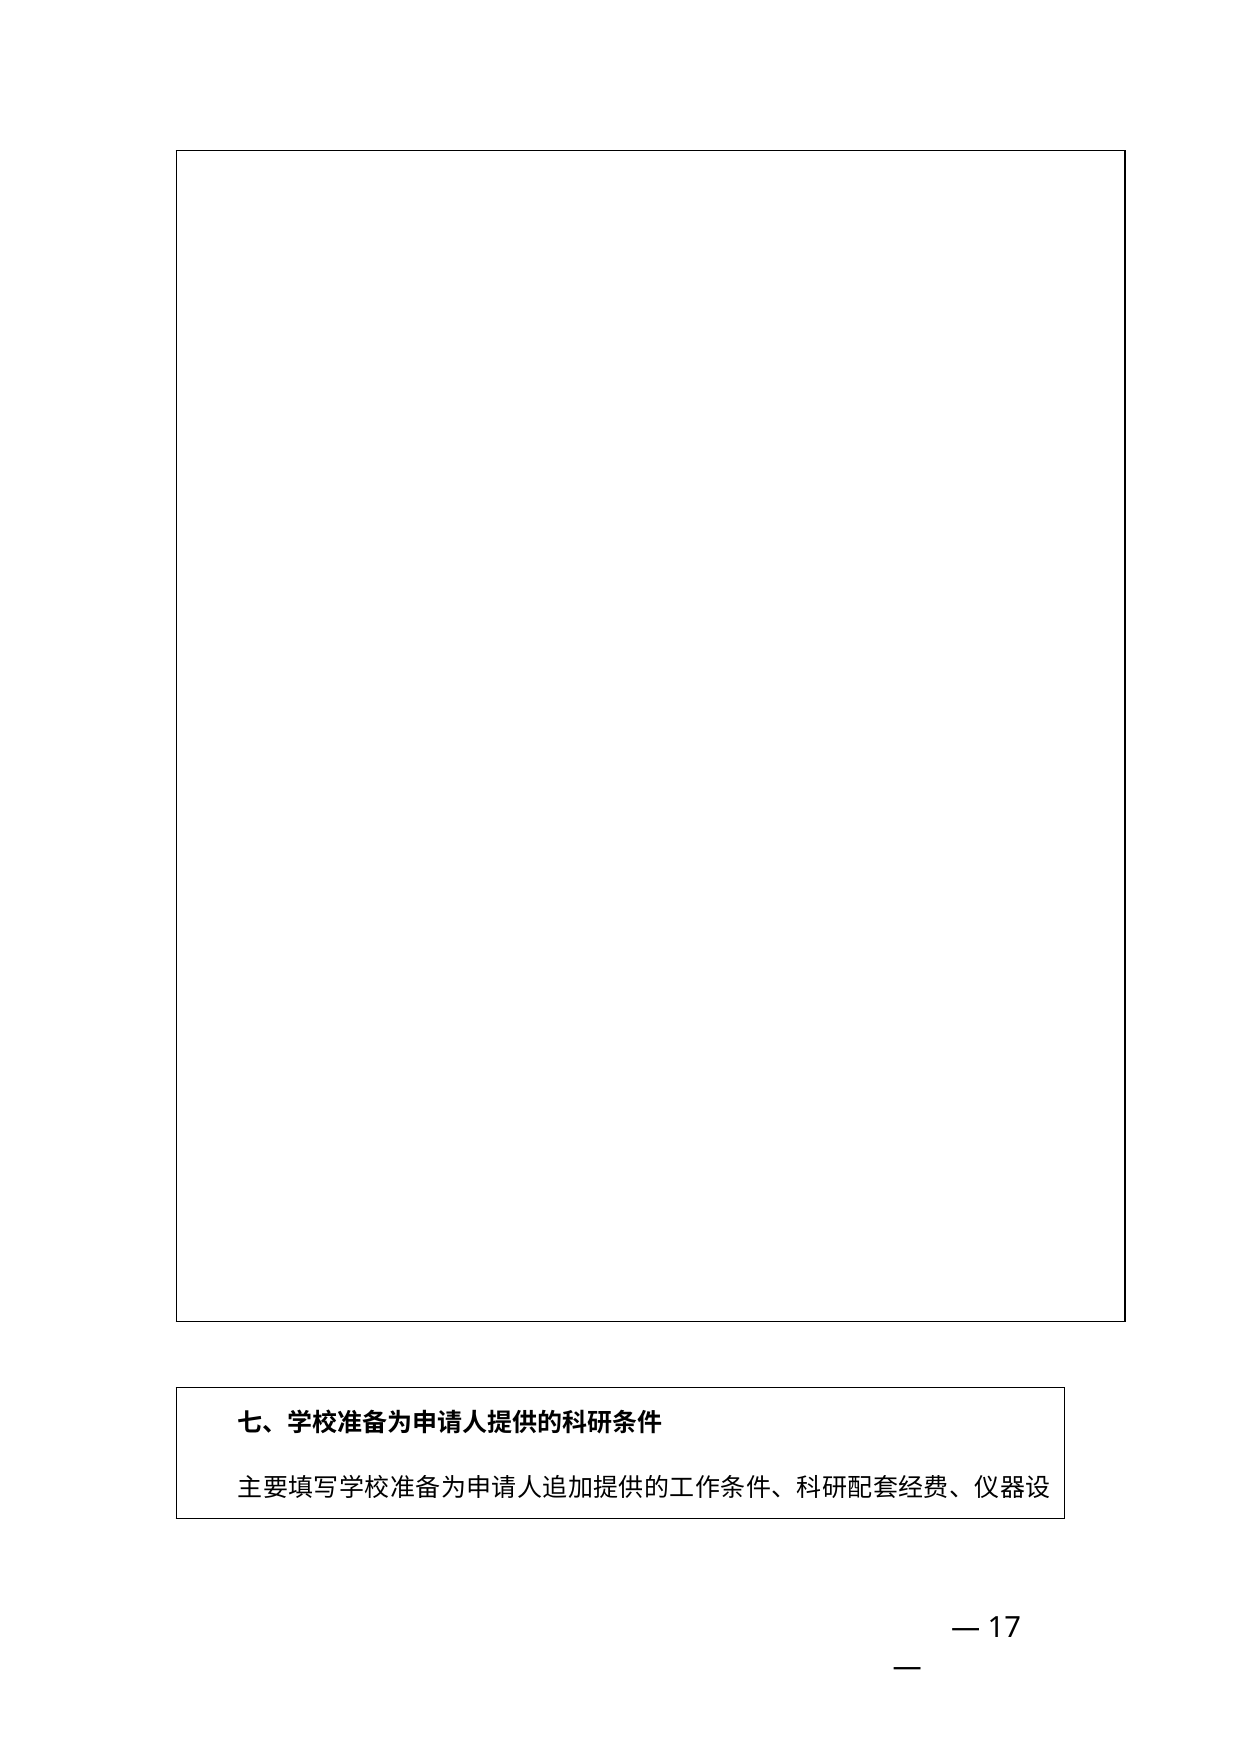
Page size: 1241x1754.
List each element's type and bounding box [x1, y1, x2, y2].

table_header [177, 1388, 1064, 1518]
table_cell [177, 151, 1124, 1321]
